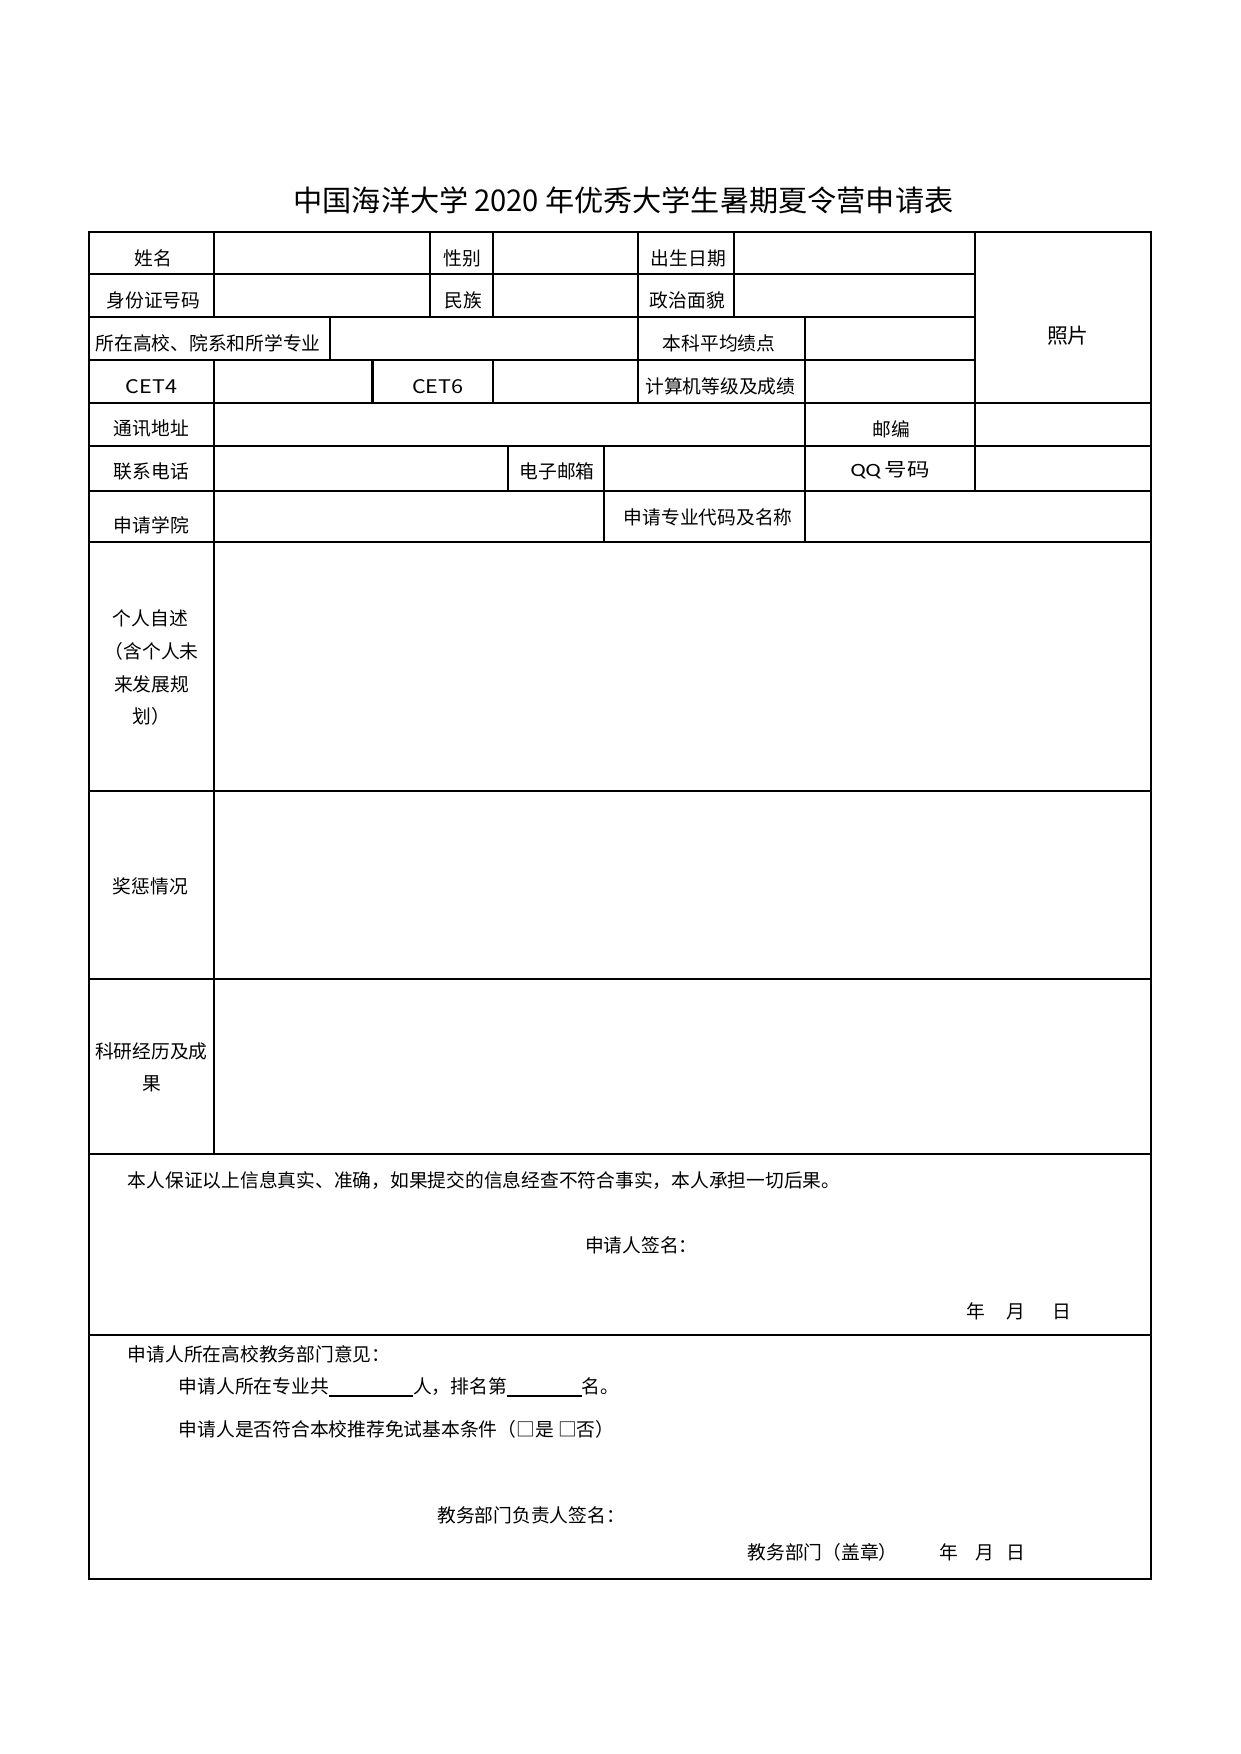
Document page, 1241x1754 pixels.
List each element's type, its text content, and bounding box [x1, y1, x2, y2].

table_cell 申请专业代码及名称 [605, 492, 804, 541]
table_cell [494, 275, 637, 316]
table_cell CET4 [90, 361, 213, 402]
table_cell [215, 275, 429, 316]
table_cell [215, 404, 804, 445]
table_cell [215, 792, 1150, 978]
table_cell 奖惩情况 [90, 792, 213, 978]
table_cell 民族 [431, 275, 492, 316]
table_header 照片 [976, 233, 1150, 402]
table_cell [806, 492, 1150, 541]
table_cell [215, 543, 1150, 790]
table_cell QQ号码 [806, 447, 974, 489]
table_cell [976, 404, 1150, 445]
table_cell 联系电话 [90, 447, 213, 489]
table_header 出生日期 [639, 233, 733, 273]
table_header [735, 233, 974, 273]
table_cell CET6 [374, 361, 492, 402]
table_cell [605, 447, 804, 489]
text 中国海洋大学2020年优秀大学生暑期夏令营申请表 [187, 166, 1059, 231]
table_cell 计算机等级及成绩 [639, 361, 804, 402]
table_cell [215, 980, 1150, 1153]
table_header 性别 [431, 233, 492, 273]
table_cell [806, 318, 974, 359]
table_cell 所在高校、院系和所学专业 [90, 318, 329, 359]
table_cell [331, 318, 637, 359]
table_cell 电子邮箱 [509, 447, 603, 489]
table_cell 通讯地址 [90, 404, 213, 445]
table_cell [215, 361, 371, 402]
table_cell [494, 361, 637, 402]
table_cell [215, 447, 507, 489]
table_cell 本人保证以上信息真实、准确，如果提交的信息经查不符合事实，本人承担一切后果。 申请人签名： 年 月 日 [90, 1155, 1150, 1334]
table_header 姓名 [90, 233, 213, 273]
table_cell [976, 447, 1150, 489]
table_cell 申请人所在高校教务部门意见： 申请人所在专业共 人，排名第 名。 申请人是否符合本校推荐免试基本条件（□是 □否） 教务部门负责人签名： 教务部门（盖章） 年 月 日 [90, 1336, 1150, 1578]
table_header [494, 233, 637, 273]
table_cell 科研经历及成果 [90, 980, 213, 1153]
table_cell 身份证号码 [90, 275, 213, 316]
table_cell 政治面貌 [639, 275, 733, 316]
table_cell [215, 492, 603, 541]
table_cell 邮编 [806, 404, 974, 445]
table_cell 申请学院 [90, 492, 213, 541]
table_cell [806, 361, 974, 402]
table_cell [735, 275, 974, 316]
table_header [215, 233, 429, 273]
table_cell 个人自述 （含个人未来发展规划） [90, 543, 213, 790]
table_cell 本科平均绩点 [639, 318, 804, 359]
